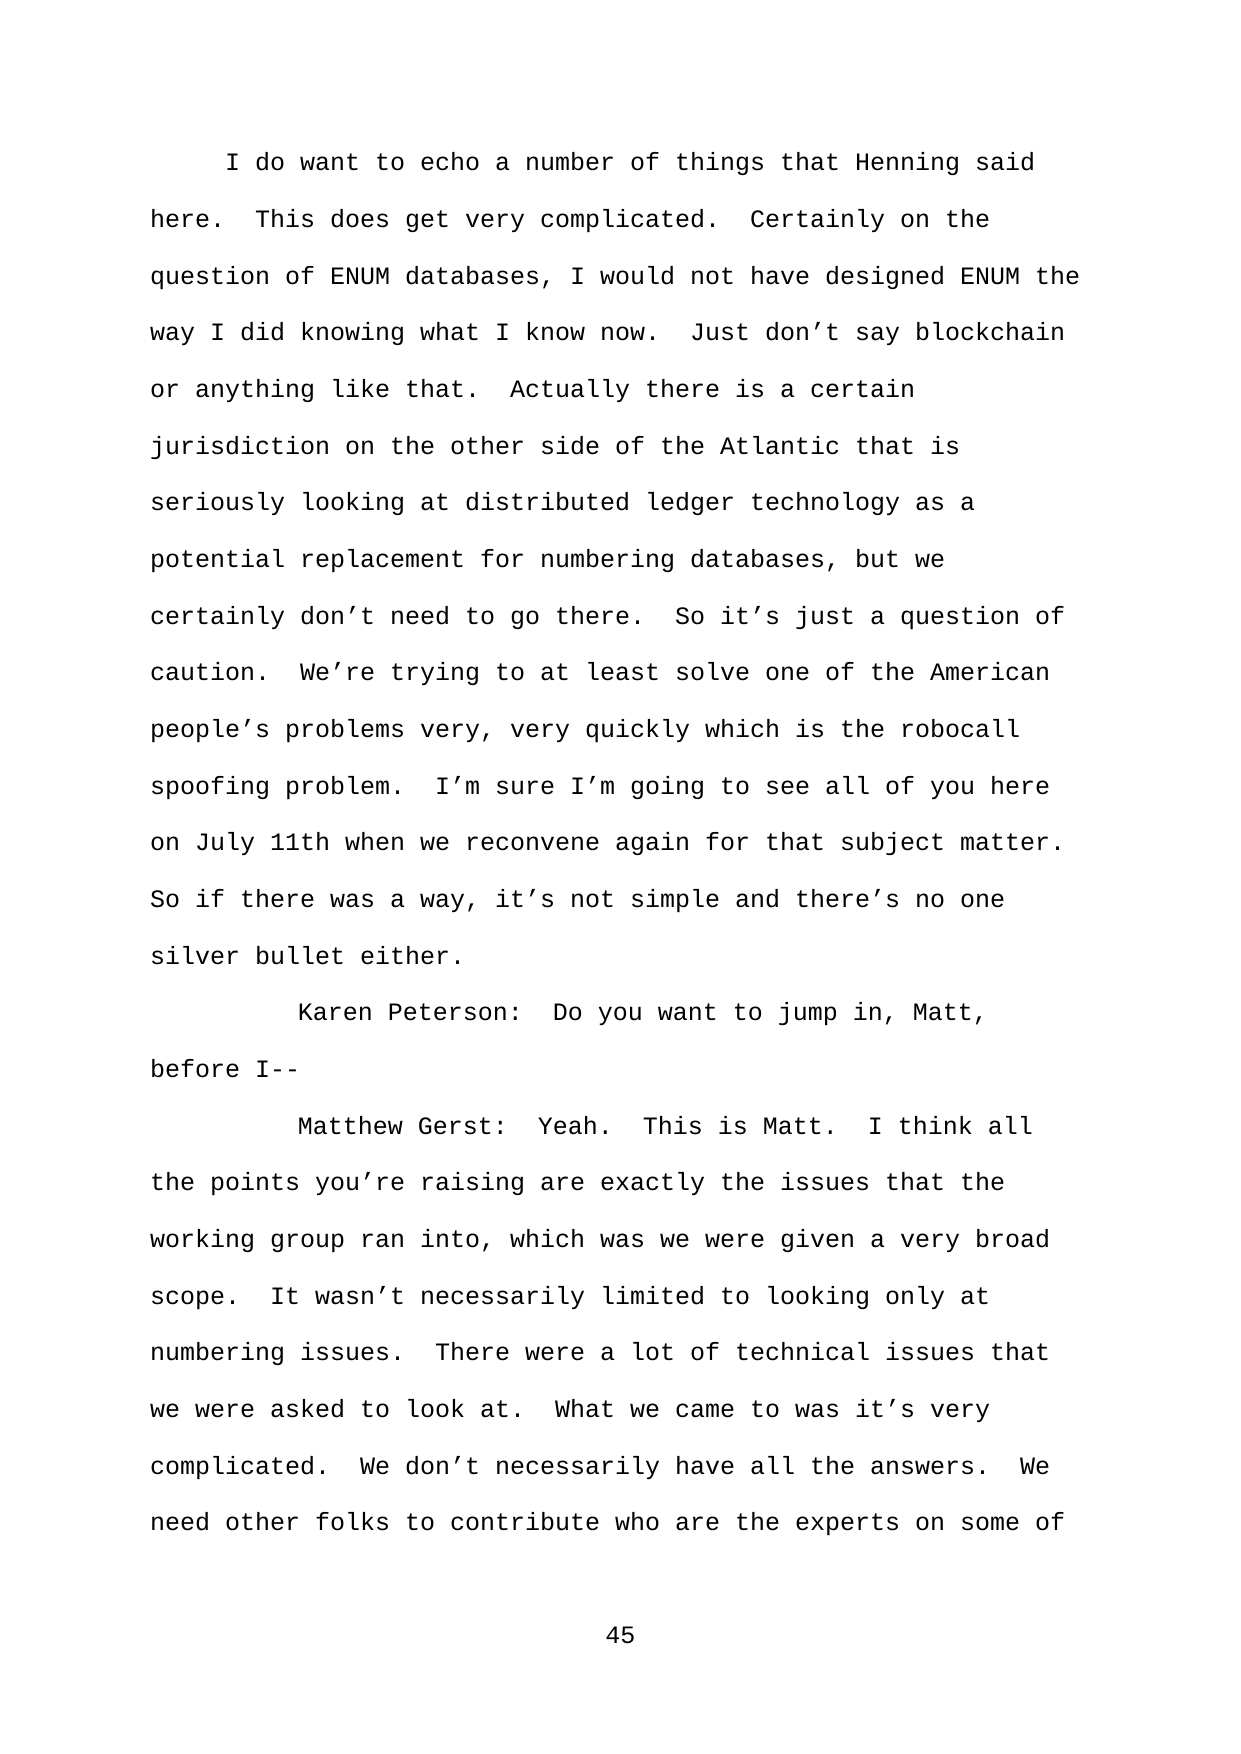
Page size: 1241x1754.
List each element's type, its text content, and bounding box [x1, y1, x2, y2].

text Karen Peterson: Do you want to jump in, Matt, before I-- [150, 1000, 1090, 1085]
text I do want to echo a number of things that Henning said here. This does get very complicated. Certainly on the question of ENUM databases, I would not have designed ENUM the way I did knowing what I know now. Just don’t say blockchain or anything like that. Actually there is a certain jurisdiction on the other side of the Atlantic that is seriously looking at distributed ledger technology as a potential replacement for numbering databases, but we certainly don’t need to go there. So it’s just a question of caution. We’re trying to at least solve one of the American people’s problems very, very quickly which is the robocall spoofing problem. I’m sure I’m going to see all of you here on July 11th when we reconvene again for that subject matter. So if there was a way, it’s not simple and there’s no one silver bullet either. [150, 150, 1090, 972]
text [150, 1113, 1090, 1538]
